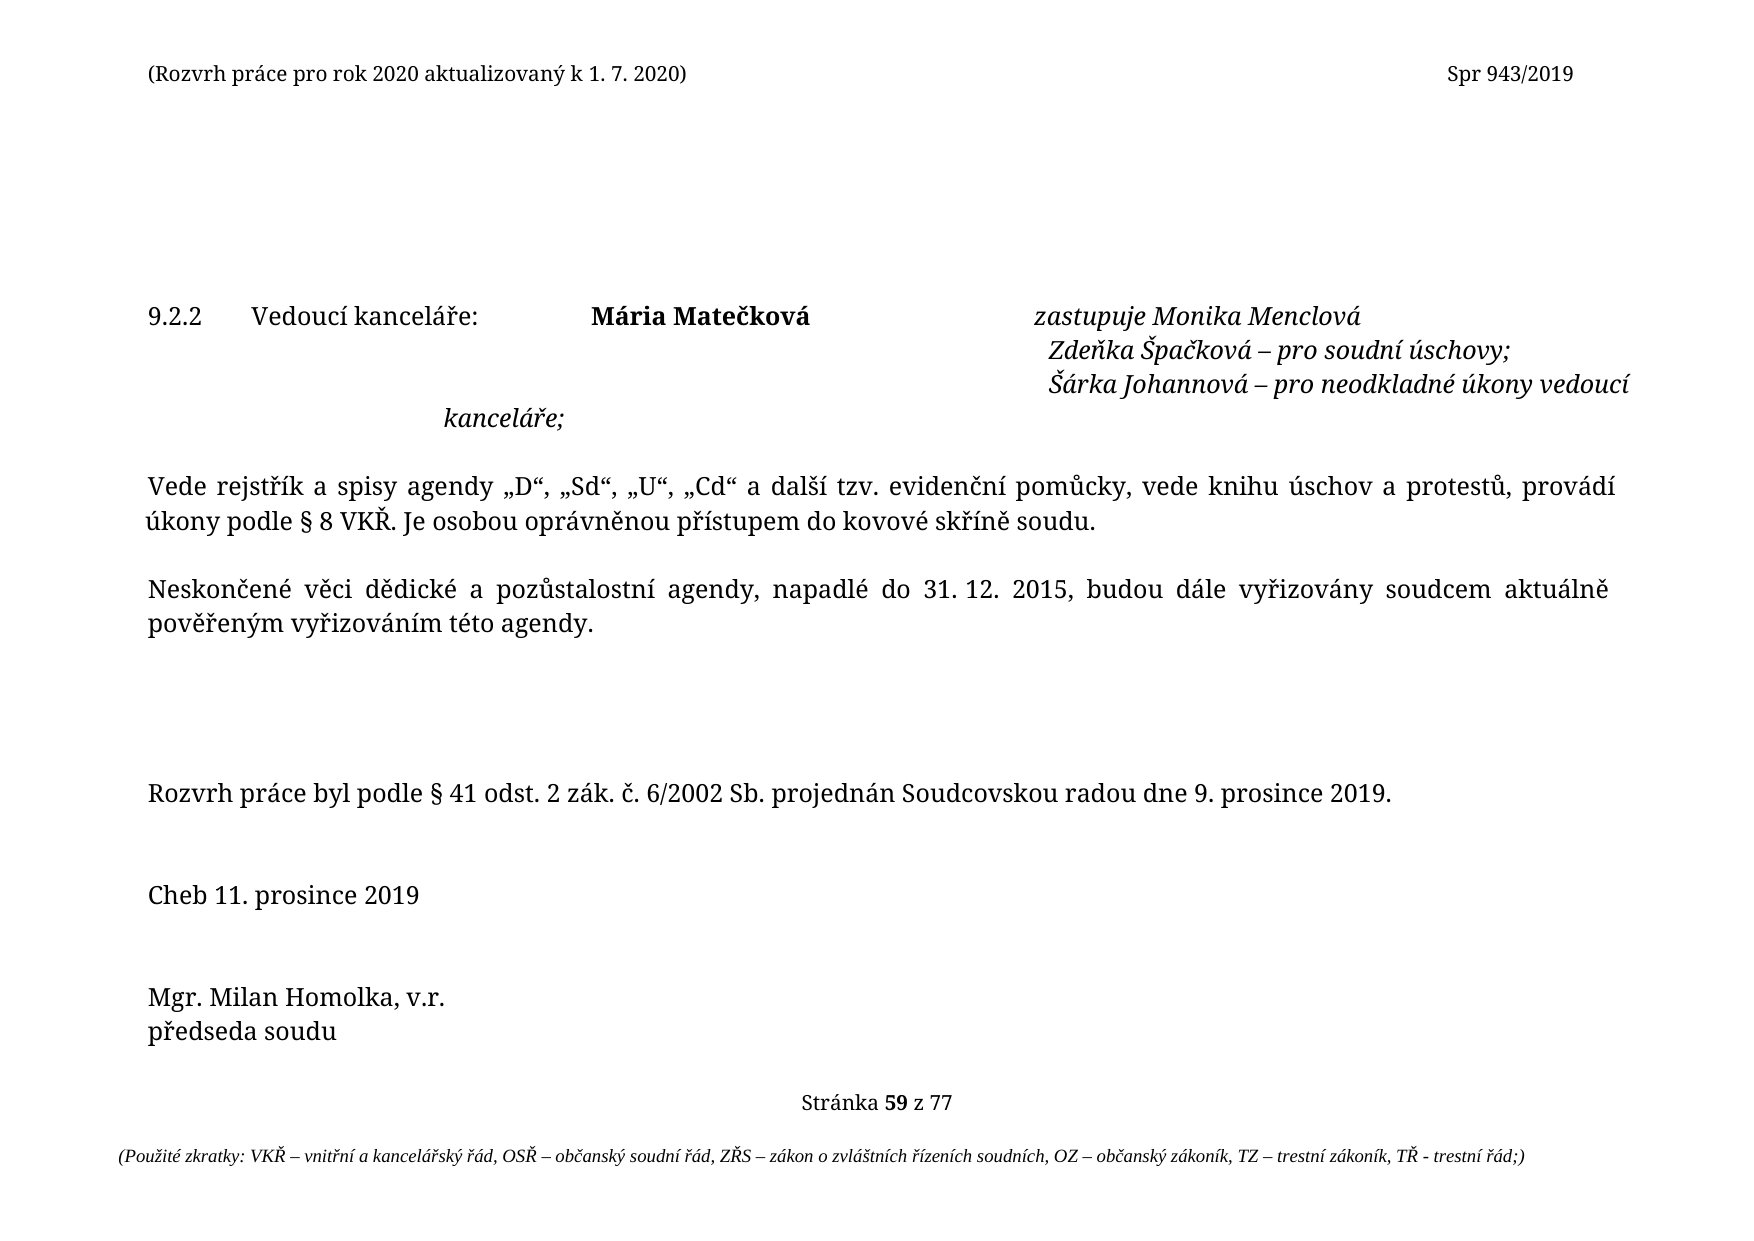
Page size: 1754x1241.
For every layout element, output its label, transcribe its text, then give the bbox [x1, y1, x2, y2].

text Rozvrh práce byl podle § 41 odst. 2 zák. č. 6/2002 Sb. projednán Soudcovskou radou dne 9. prosince 2019. [148, 776, 1606, 810]
text Neskončené věci dědické a pozůstalostní agendy, napadlé do 31. 12. 2015, budou dále vyřizovány soudcem aktuálně pověřeným vyřizováním této agendy. [148, 571, 1609, 639]
text Zdeňka Špačková – pro soudní úschovy; [148, 333, 1639, 367]
text Mgr. Milan Homolka, v.r. [148, 980, 1606, 1014]
text Cheb 11. prosince 2019 [148, 878, 1606, 912]
text předseda soudu [148, 1014, 1606, 1048]
text 9.2.2 Vedoucí kanceláře: Mária Matečková zastupuje Monika Menclová [148, 299, 1639, 333]
text Vede rejstřík a spisy agendy „D“, „Sd“, „U“, „Cd“ a další tzv. evidenční pomůcky, vede knihu úschov a protestů, provádí úkony podle § 8 VKŘ. Je osobou oprávněnou přístupem do kovové skříně soudu. [145, 469, 1617, 537]
text Šárka Johannová – pro neodkladné úkony vedoucí kanceláře; [443, 367, 1639, 435]
